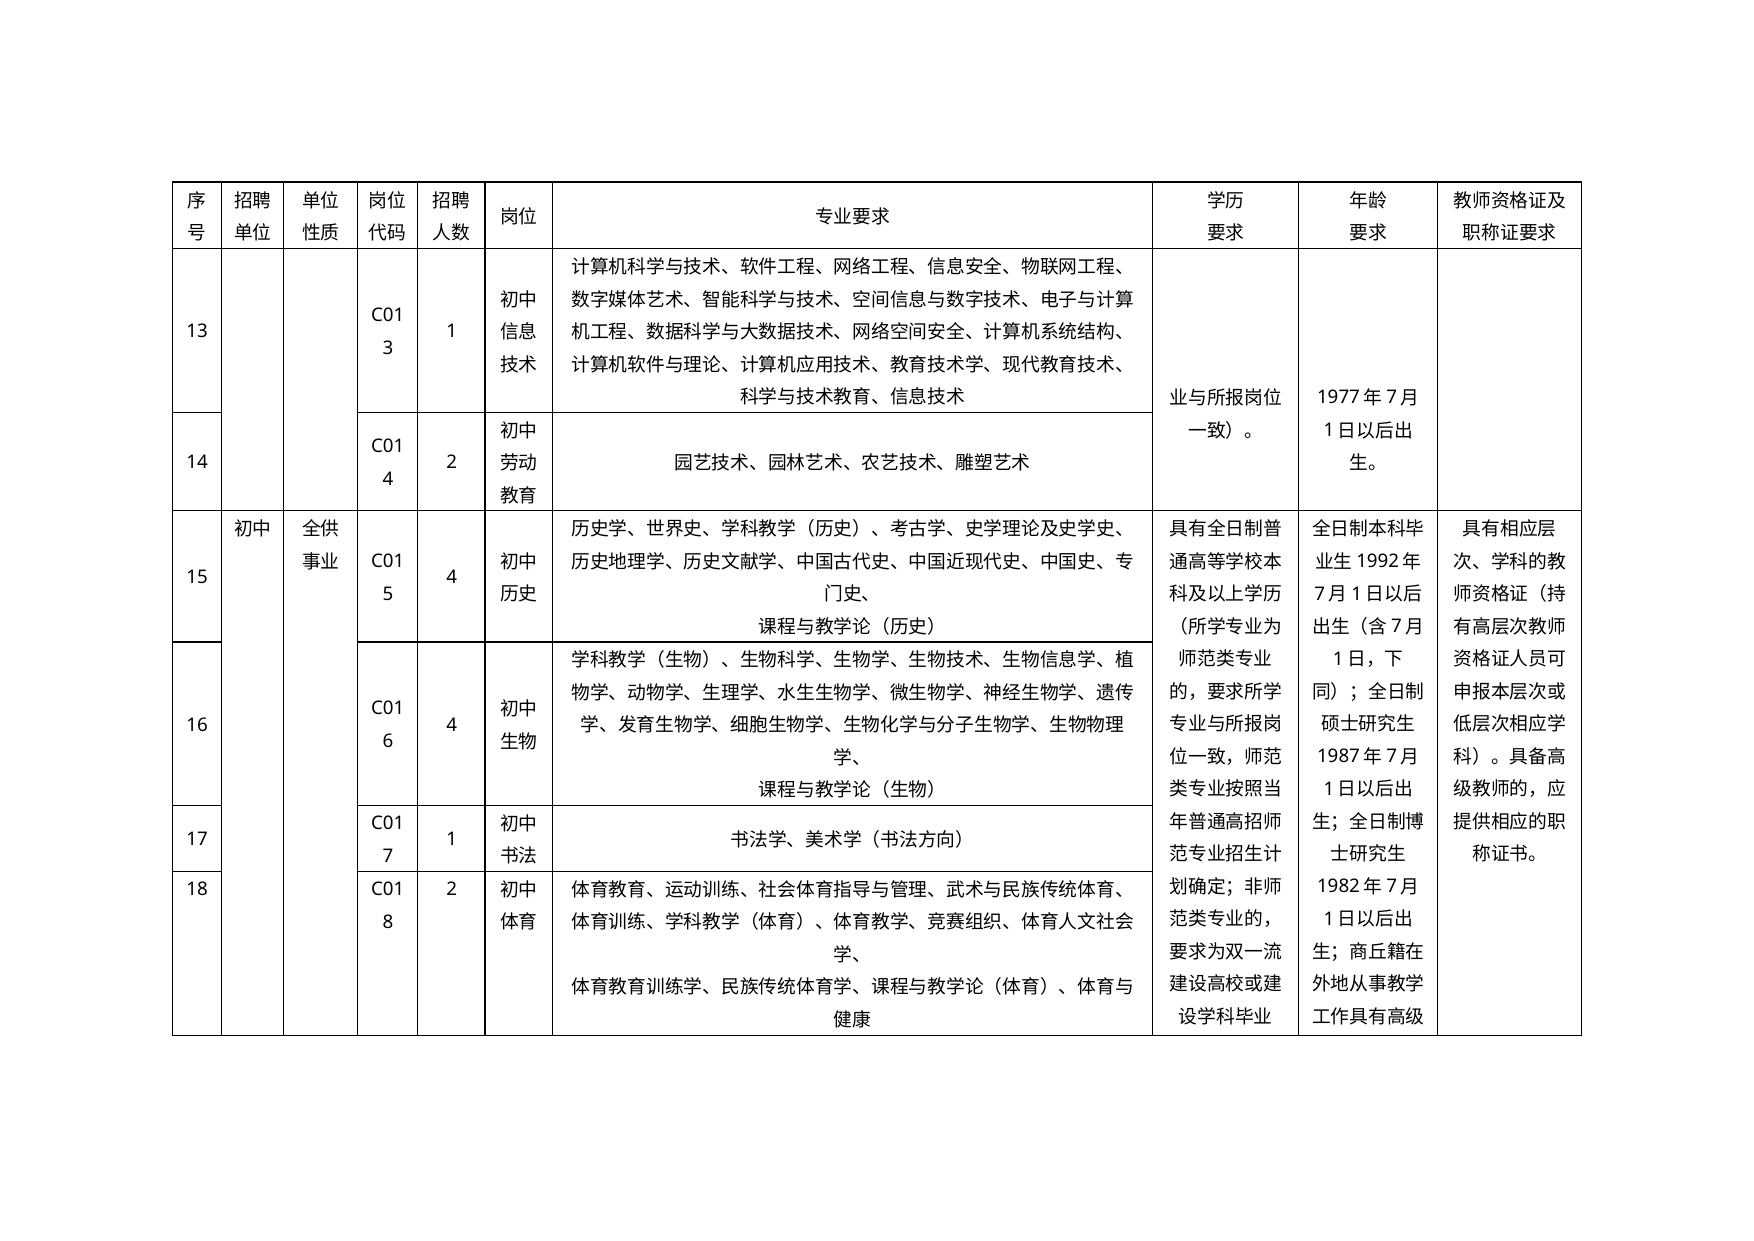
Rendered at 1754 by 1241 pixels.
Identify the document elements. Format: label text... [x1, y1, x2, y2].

table_cell 全日制本科毕业生1992年7月1日以后出生（含7月1日，下同）；全日制硕士研究生1987年7月1日以后出生；全日制博士研究生1982年7月1日以后出生；商丘籍在外地从事教学工作具有高级职称的放宽至1977年7月1日以后出生。 [1299, 511, 1437, 1034]
table_cell 初中 [222, 511, 283, 1034]
table_cell 2 [418, 872, 484, 1034]
table_cell C013 [358, 249, 417, 412]
table_cell 初中历史 [486, 511, 552, 641]
table_header 岗位 [486, 183, 552, 248]
table_header 年龄 要求 [1299, 183, 1437, 248]
table_cell 园艺技术、园林艺术、农艺技术、雕塑艺术 [553, 413, 1152, 510]
table_cell 17 [173, 806, 221, 871]
table_header 序号 [173, 183, 221, 248]
table_header 单位性质 [284, 183, 357, 248]
table_header 学历 要求 [1153, 183, 1298, 248]
table_cell 18 [173, 872, 221, 1034]
table_cell 具有全日制普通高等学校本科及以上学历（所学专业为师范类专业的，要求所学专业与所报岗位一致，师范类专业按照当年普通高招师范专业招生计划确定；非师范类专业的，要求为双一流建设高校或建设学科毕业生，且所学专业与所报岗位一致）。 [1153, 511, 1298, 1034]
table_cell C018 [358, 872, 417, 1034]
table_cell 书法学、美术学（书法方向） [553, 806, 1152, 871]
table_cell C017 [358, 806, 417, 871]
table_cell 15 [173, 511, 221, 641]
table_cell 4 [418, 643, 484, 805]
table_cell 16 [173, 643, 221, 805]
table_header 招聘人数 [418, 183, 484, 248]
table_header 专业要求 [553, 183, 1152, 248]
table_header 教师资格证及职称证要求 [1438, 183, 1581, 248]
table_cell 初中生物 [486, 643, 552, 805]
table_cell 1 [418, 806, 484, 871]
table_cell 历史学、世界史、学科教学（历史）、考古学、史学理论及史学史、历史地理学、历史文献学、中国古代史、中国近现代史、中国史、专门史、 课程与教学论（历史） [553, 511, 1152, 641]
table_header 岗位代码 [358, 183, 417, 248]
table_cell 学科教学（生物）、生物科学、生物学、生物技术、生物信息学、植物学、动物学、生理学、水生生物学、微生物学、神经生物学、遗传学、发育生物学、细胞生物学、生物化学与分子生物学、生物物理学、 课程与教学论（生物） [553, 643, 1152, 805]
table_cell 计算机科学与技术、软件工程、网络工程、信息安全、物联网工程、数字媒体艺术、智能科学与技术、空间信息与数字技术、电子与计算机工程、数据科学与大数据技术、网络空间安全、计算机系统结构、计算机软件与理论、计算机应用技术、教育技术学、现代教育技术、科学与技术教育、信息技术 [553, 249, 1152, 412]
table_cell 初中劳动教育 [486, 413, 552, 510]
table_cell 4 [418, 511, 484, 641]
table_cell 初中信息技术 [486, 249, 552, 412]
table_cell C014 [358, 413, 417, 510]
table_cell C016 [358, 643, 417, 805]
table_cell 具有相应层次、学科的教师资格证（持有高层次教师资格证人员可申报本层次或低层次相应学科）。具备高级教师的，应提供相应的职称证书。 [1438, 511, 1581, 1034]
table_cell 2 [418, 413, 484, 510]
table_header 招聘单位 [222, 183, 283, 248]
table_cell 13 [173, 249, 221, 412]
table_cell 全供事业 [284, 511, 357, 1034]
table_cell 初中体育 [486, 872, 552, 1034]
table_cell 14 [173, 413, 221, 510]
table_cell 初中书法 [486, 806, 552, 871]
table_cell 1 [418, 249, 484, 412]
table_cell C015 [358, 511, 417, 641]
table_cell 体育教育、运动训练、社会体育指导与管理、武术与民族传统体育、体育训练、学科教学（体育）、体育教学、竞赛组织、体育人文社会学、 体育教育训练学、民族传统体育学、课程与教学论（体育）、体育与健康 [553, 872, 1152, 1034]
